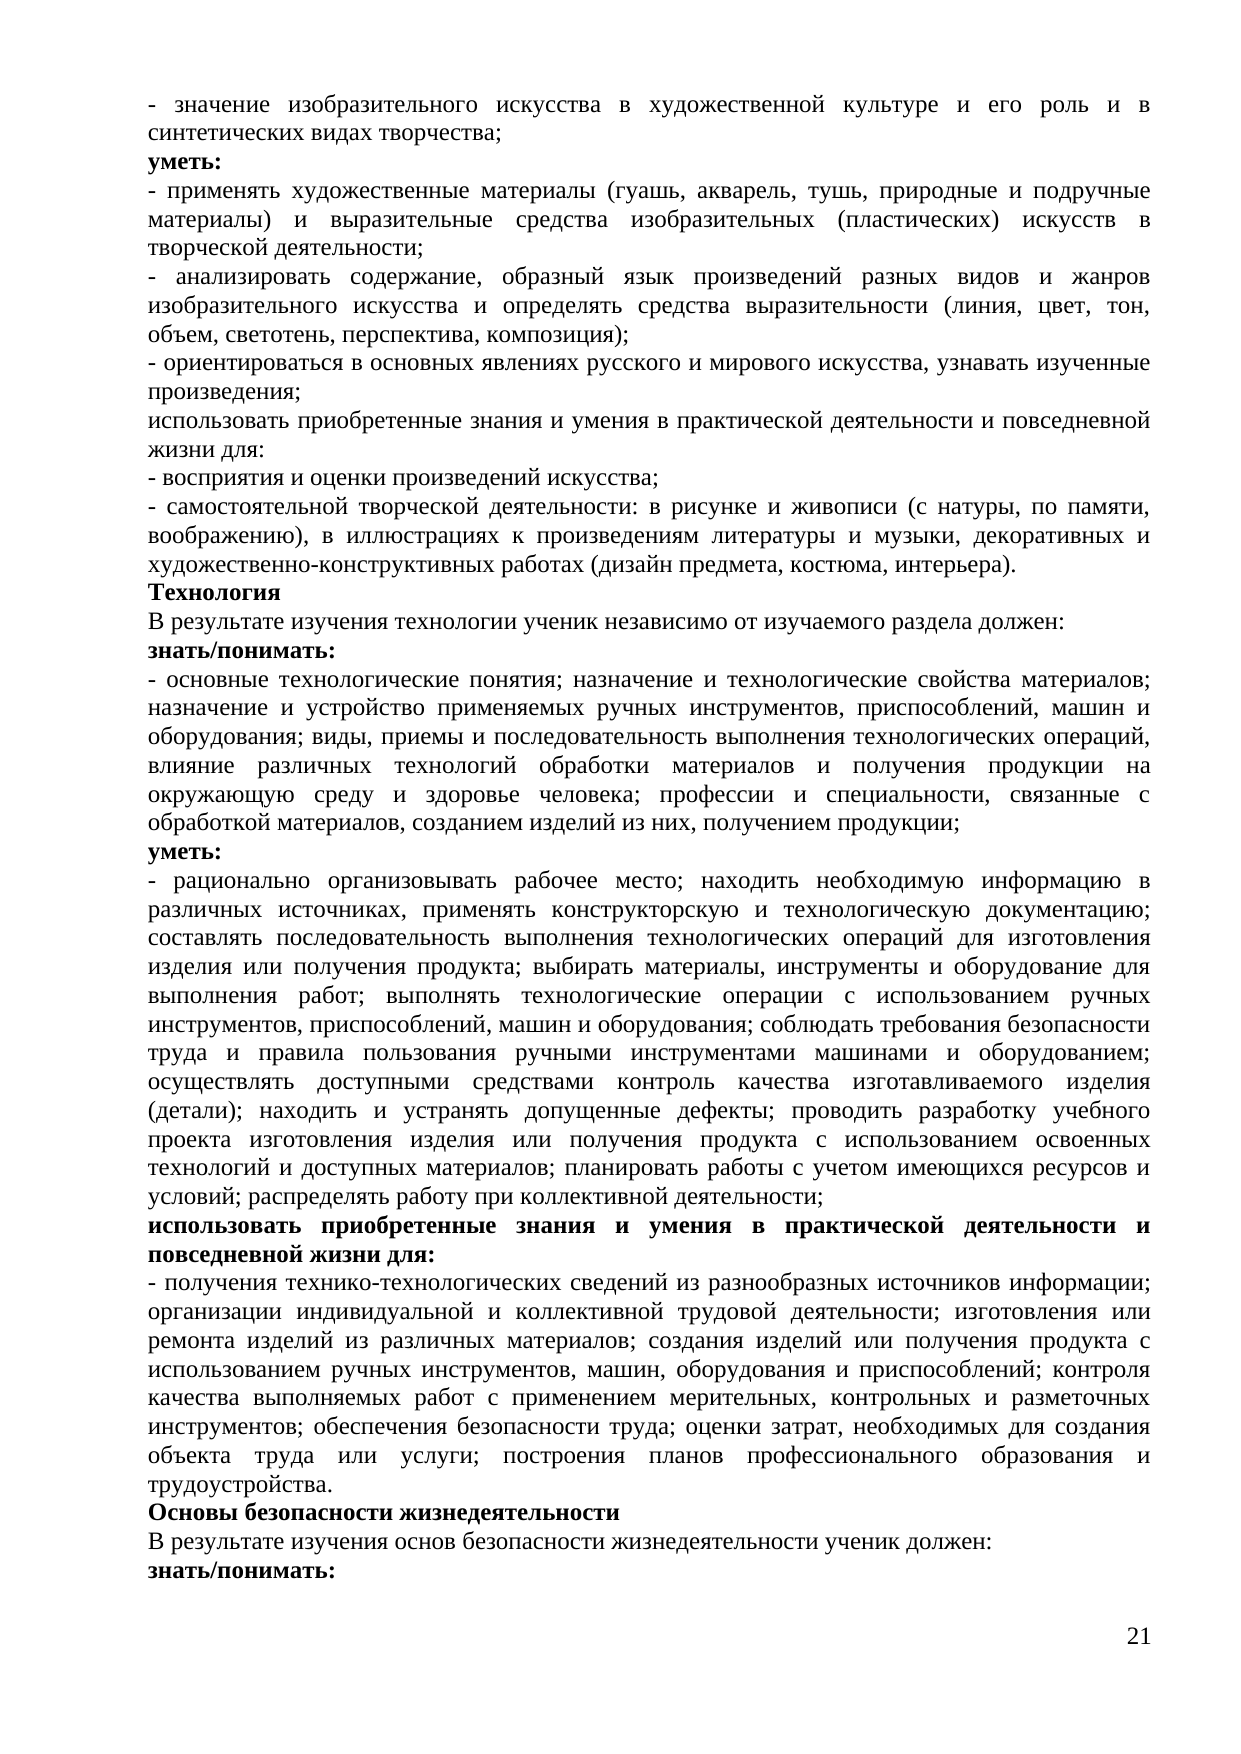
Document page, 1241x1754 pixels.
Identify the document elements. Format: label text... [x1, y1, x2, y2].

text знать/понимать: [148, 1555, 1152, 1584]
text В результате изучения основ безопасности жизнедеятельности ученик должен: [148, 1526, 1152, 1555]
text уметь: [148, 836, 1152, 865]
text - применять художественные материалы (гуашь, акварель, тушь, природные и подручные материалы) и выразительные средства изобразительных (пластических) искусств в творческой деятельности; [148, 175, 1152, 261]
text использовать приобретенные знания и умения в практической деятельности и повседневной жизни для: [148, 405, 1152, 462]
text - восприятия и оценки произведений искусства; [148, 462, 1152, 491]
text уметь: [148, 146, 1152, 175]
text - ориентироваться в основных явлениях русского и мирового искусства, узнавать изученные произведения; [148, 347, 1152, 405]
text - анализировать содержание, образный язык произведений разных видов и жанров изобразительного искусства и определять средства выразительности (линия, цвет, тон, объем, светотень, перспектива, композиция); [148, 261, 1152, 347]
text использовать приобретенные знания и умения в практической деятельности и повседневной жизни для: [148, 1210, 1152, 1267]
text - рационально организовывать рабочее место; находить необходимую информацию в различных источниках, применять конструкторскую и технологическую документацию; составлять последовательность выполнения технологических операций для изготовления изделия или получения продукта; выбирать материалы, инструменты и оборудование для выполнения работ; выполнять технологические операции с использованием ручных инструментов, приспособлений, машин и оборудования; соблюдать требования безопасности труда и правила пользования ручными инструментами машинами и оборудованием; осуществлять доступными средствами контроль качества изготавливаемого изделия (детали); находить и устранять допущенные дефекты; проводить разработку учебного проекта изготовления изделия или получения продукта с использованием освоенных технологий и доступных материалов; планировать работы с учетом имеющихся ресурсов и условий; распределять работу при коллективной деятельности; [148, 865, 1152, 1210]
text - основные технологические понятия; назначение и технологические свойства материалов; назначение и устройство применяемых ручных инструментов, приспособлений, машин и оборудования; виды, приемы и последовательность выполнения технологических операций, влияние различных технологий обработки материалов и получения продукции на окружающую среду и здоровье человека; профессии и специальности, связанные с обработкой материалов, созданием изделий из них, получением продукции; [148, 664, 1152, 836]
text знать/понимать: [148, 635, 1152, 664]
text - самостоятельной творческой деятельности: в рисунке и живописи (с натуры, по памяти, воображению), в иллюстрациях к произведениям литературы и музыки, декоративных и художественно-конструктивных работах (дизайн предмета, костюма, интерьера). [148, 491, 1152, 577]
text Технология [148, 577, 1152, 606]
text В результате изучения технологии ученик независимо от изучаемого раздела должен: [148, 606, 1152, 635]
text - получения технико-технологических сведений из разнообразных источников информации; организации индивидуальной и коллективной трудовой деятельности; изготовления или ремонта изделий из различных материалов; создания изделий или получения продукта с использованием ручных инструментов, машин, оборудования и приспособлений; контроля качества выполняемых работ с применением мерительных, контрольных и разметочных инструментов; обеспечения безопасности труда; оценки затрат, необходимых для создания объекта труда или услуги; построения планов профессионального образования и трудоустройства. [148, 1267, 1152, 1497]
text - значение изобразительного искусства в художественной культуре и его роль и в синтетических видах творчества; [148, 89, 1152, 146]
text Основы безопасности жизнедеятельности [148, 1497, 1152, 1526]
